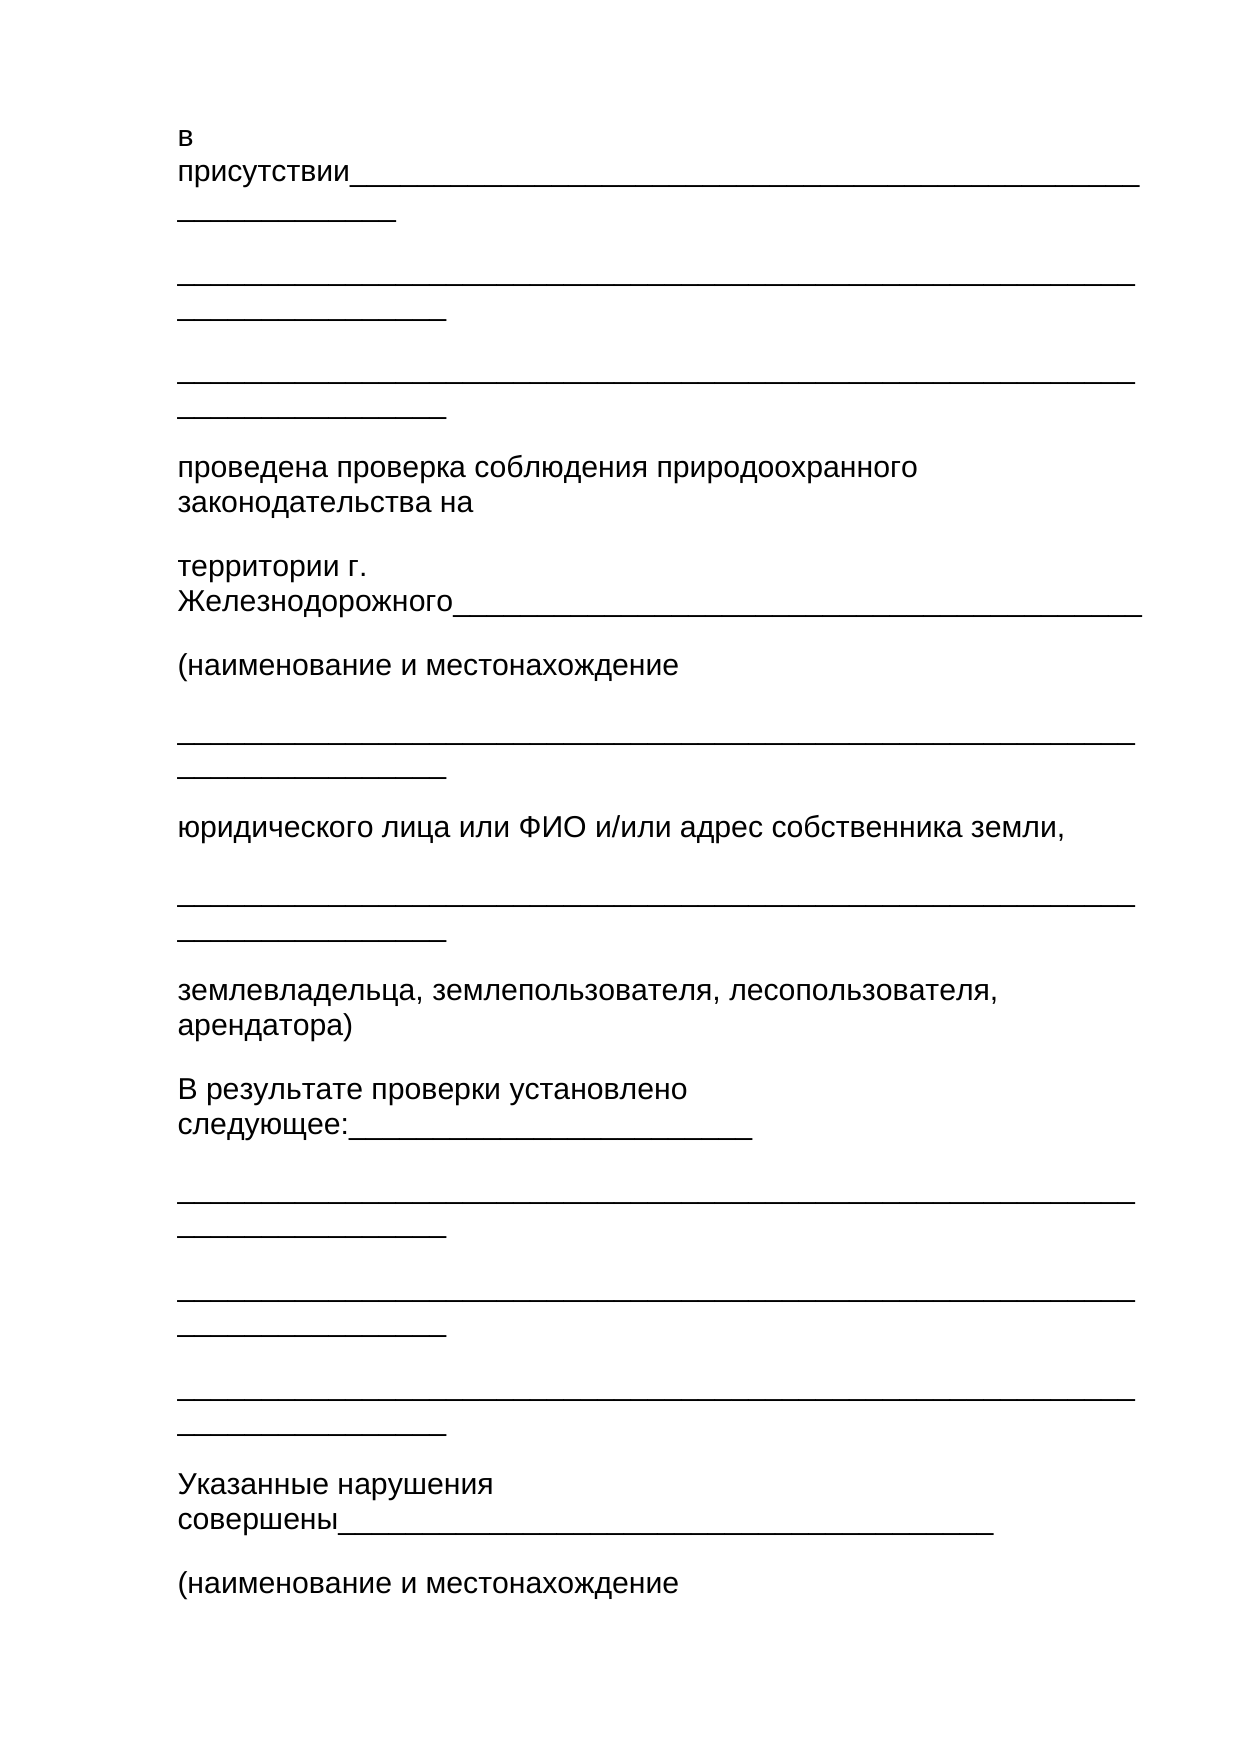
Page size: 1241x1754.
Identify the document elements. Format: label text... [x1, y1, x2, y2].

text В результате проверки установлено следующее:________________________ [177, 1071, 1152, 1140]
text юридического лица или ФИО и/или адрес собственника земли, [177, 809, 1152, 844]
text (наименование и местонахождение [177, 1564, 1152, 1599]
text территории г. Железнодорожного_________________________________________ [177, 548, 1152, 617]
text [177, 252, 1152, 321]
text проведена проверка соблюдения природоохранного законодательства на [177, 449, 1152, 519]
text _________________________________________________________________________ [177, 873, 1152, 943]
text в присутствии____________________________________________________________ [177, 118, 1152, 222]
text (наименование и местонахождение [177, 647, 1152, 681]
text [177, 350, 1152, 420]
text землевладельца, землепользователя, лесопользователя, арендатора) [177, 972, 1152, 1042]
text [177, 1367, 1152, 1437]
text _________________________________________________________________________ [177, 1169, 1152, 1239]
text _________________________________________________________________________ [177, 711, 1152, 780]
text Указанные нарушения совершены_______________________________________ [177, 1466, 1152, 1535]
text _________________________________________________________________________ [177, 1268, 1152, 1338]
